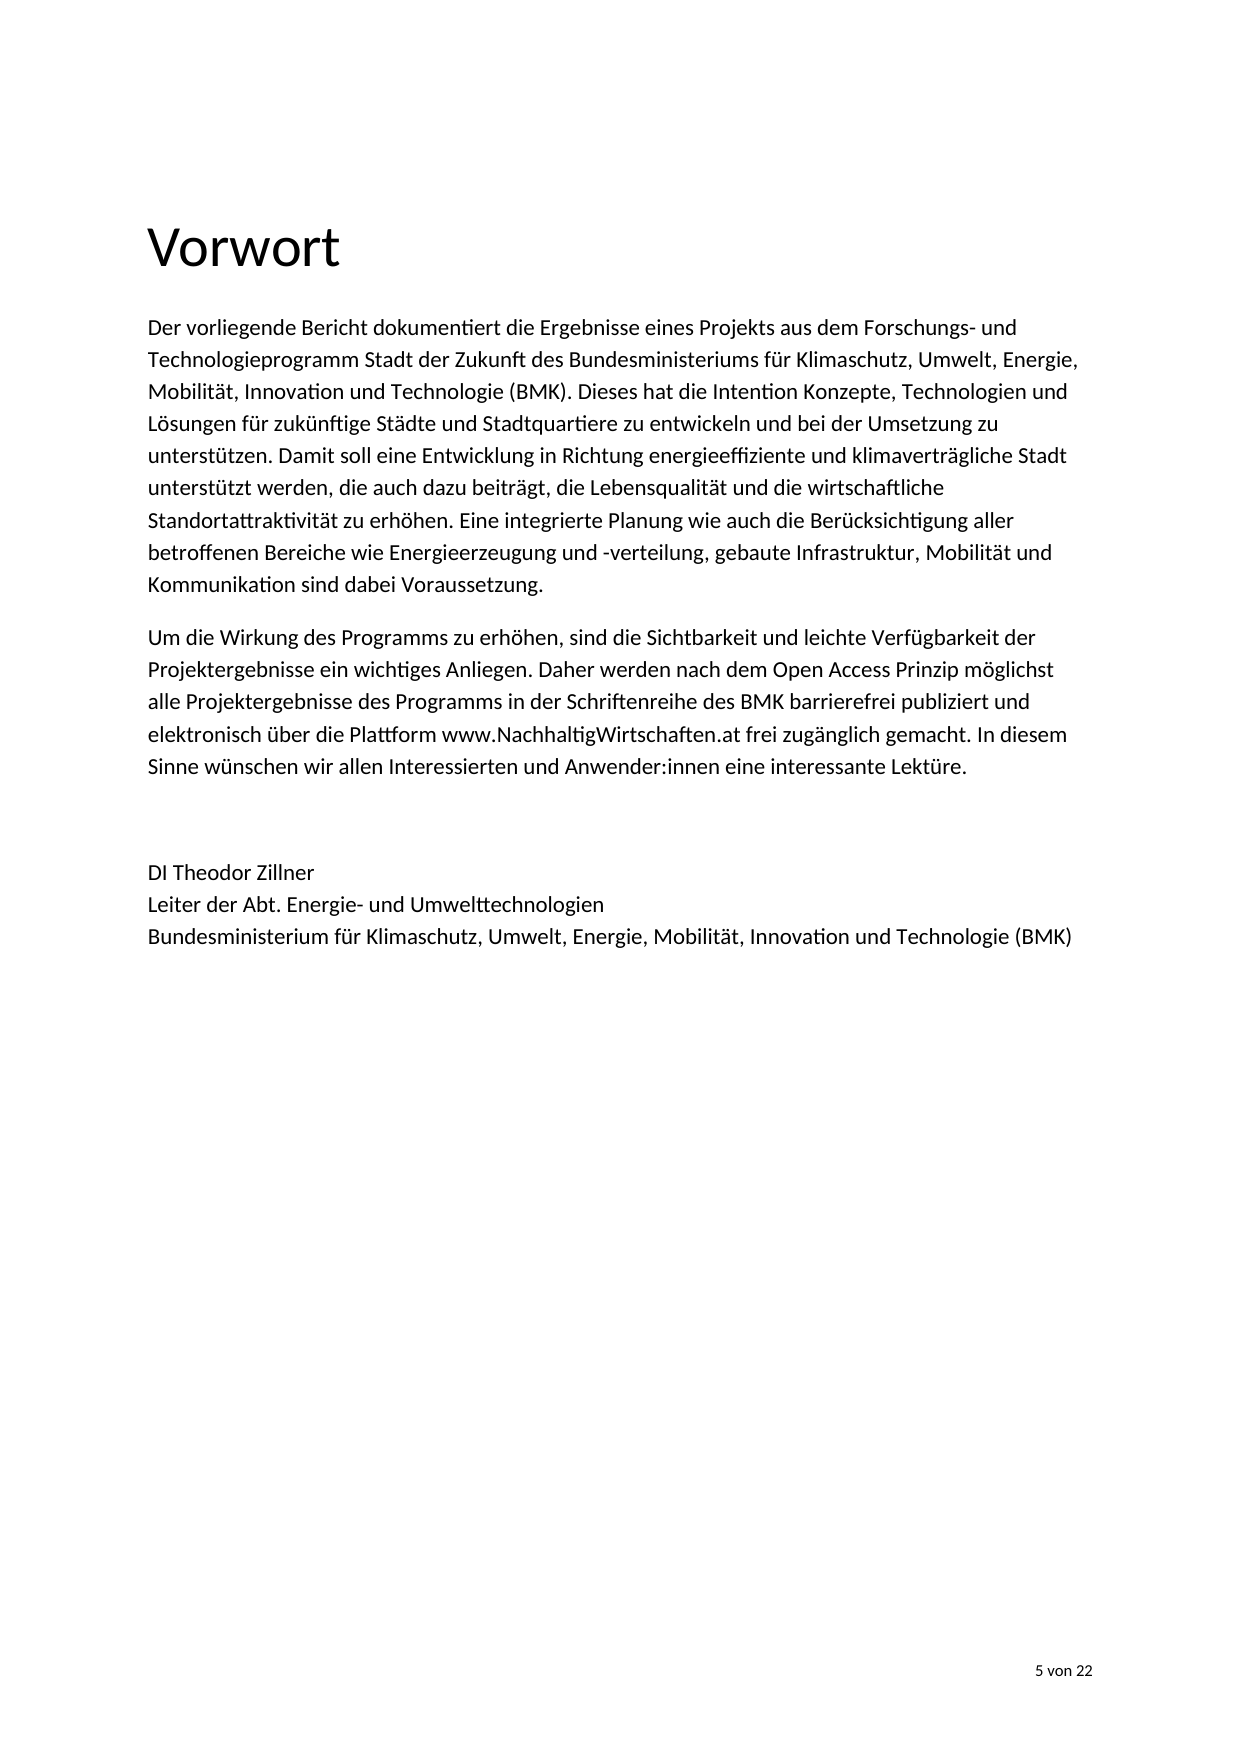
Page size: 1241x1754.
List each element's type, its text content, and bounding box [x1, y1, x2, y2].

text DI Theodor Zillner Leiter der Abt. Energie- und Umwelttechnologien Bundesministerium für Klimaschutz, Umwelt, Energie, Mobilität, Innovation und Technologie (BMK) [148, 858, 1093, 950]
text Um die Wirkung des Programms zu erhöhen, sind die Sichtbarkeit und leichte Verfügbarkeit der Projektergebnisse ein wichtiges Anliegen. Daher werden nach dem Open Access Prinzip möglichst alle Projektergebnisse des Programms in der Schriftenreihe des BMK barrierefrei publiziert und elektronisch über die Plattform www.NachhaltigWirtschaften.at frei zugänglich gemacht. In diesem Sinne wünschen wir allen Interessierten und Anwender:innen eine interessante Lektüre. [148, 623, 1093, 780]
title Vorwort [148, 210, 1093, 281]
text Der vorliegende Bericht dokumentiert die Ergebnisse eines Projekts aus dem Forschungs- und Technologieprogramm Stadt der Zukunft des Bundesministeriums für Klimaschutz, Umwelt, Energie, Mobilität, Innovation und Technologie (BMK). Dieses hat die Intention Konzepte, Technologien und Lösungen für zukünftige Städte und Stadtquartiere zu entwickeln und bei der Umsetzung zu unterstützen. Damit soll eine Entwicklung in Richtung energieeffiziente und klimaverträgliche Stadt unterstützt werden, die auch dazu beiträgt, die Lebensqualität und die wirtschaftliche Standortattraktivität zu erhöhen. Eine integrierte Planung wie auch die Berücksichtigung aller betroffenen Bereiche wie Energieerzeugung und -verteilung, gebaute Infrastruktur, Mobilität und Kommunikation sind dabei Voraussetzung. [148, 313, 1093, 598]
